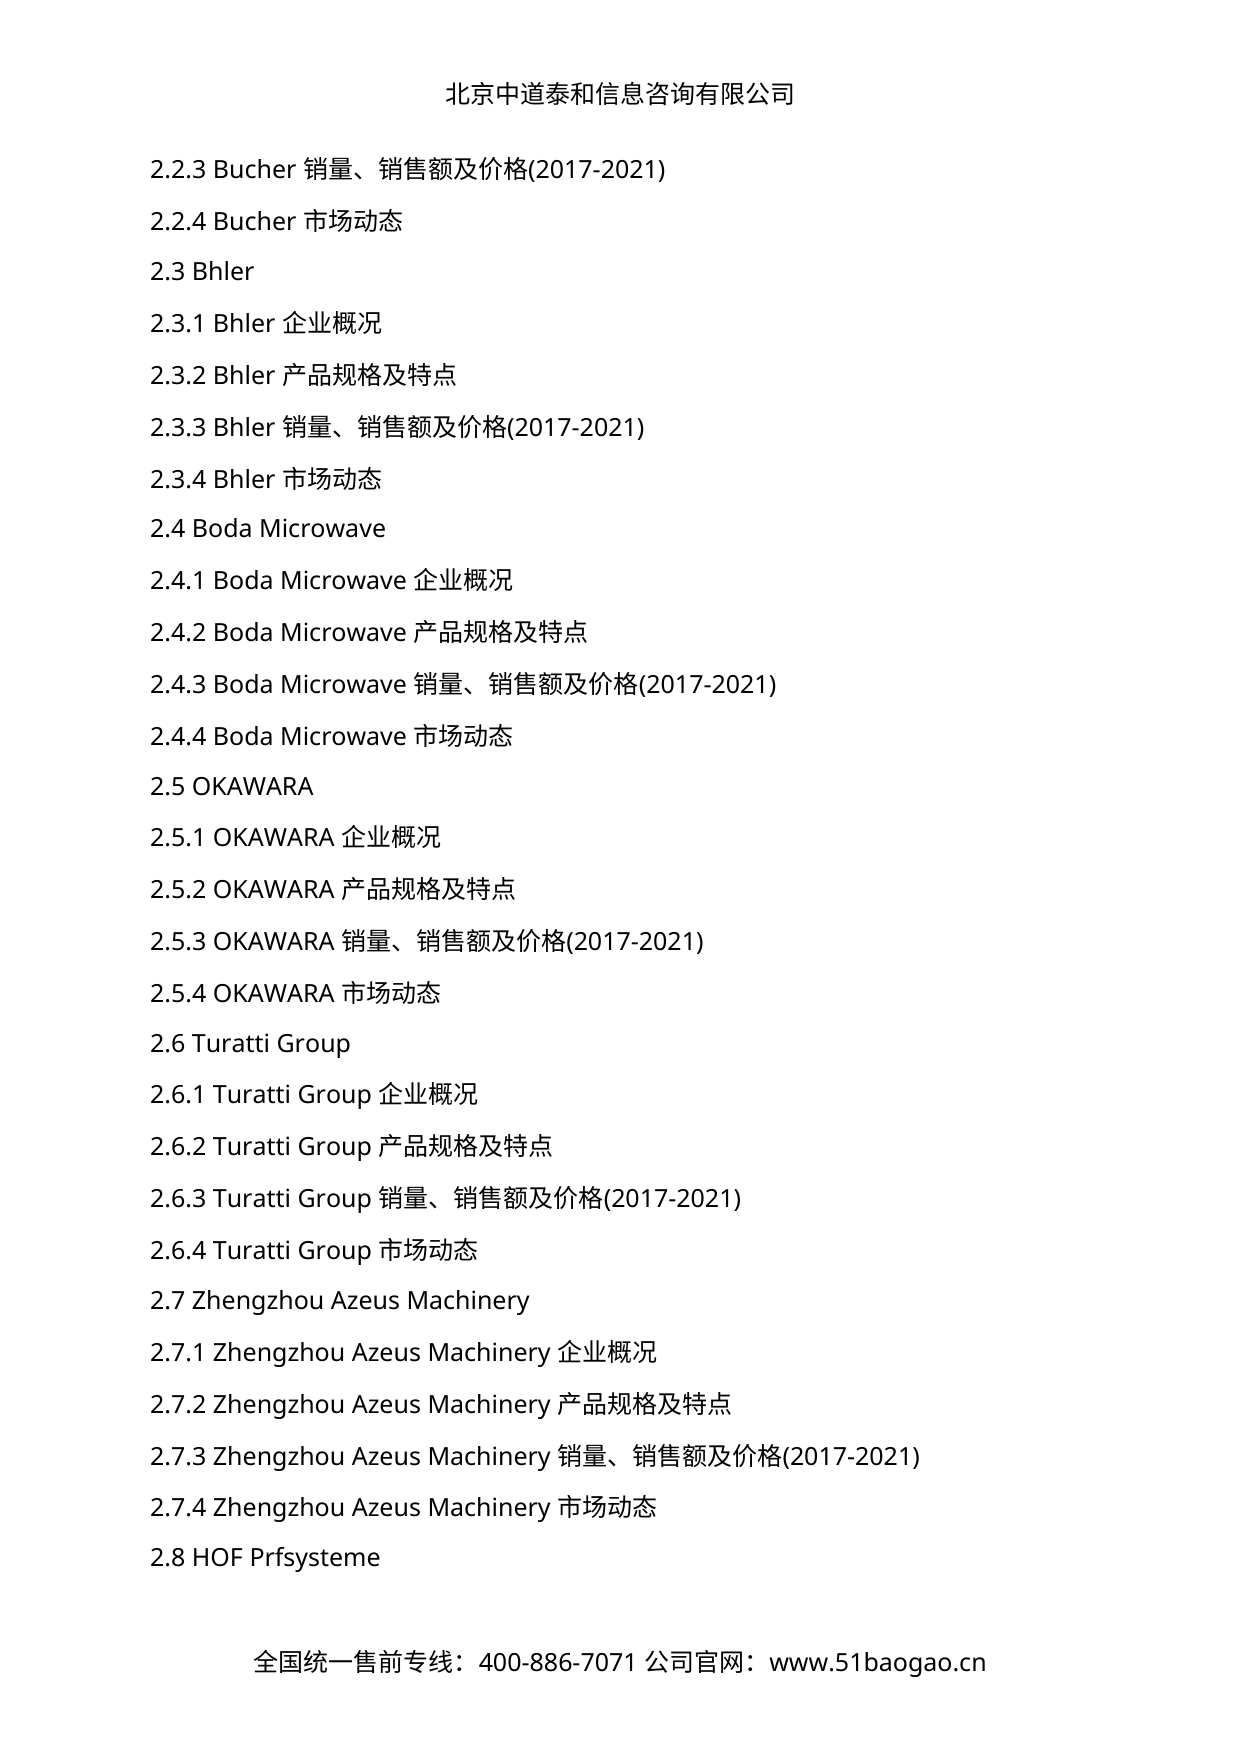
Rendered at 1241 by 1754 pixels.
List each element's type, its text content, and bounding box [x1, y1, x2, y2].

text 2.5.4 OKAWARA 市场动态 [150, 973, 1090, 1010]
text 2.2.4 Bucher 市场动态 [150, 202, 1090, 238]
text 2.4.3 Boda Microwave 销量、销售额及价格(2017-2021) [150, 664, 1090, 701]
text 2.6.2 Turatti Group 产品规格及特点 [150, 1127, 1090, 1163]
text 2.8 HOF Prfsysteme [150, 1540, 1090, 1574]
text 2.6 Turatti Group [150, 1025, 1090, 1059]
text 2.5 OKAWARA [150, 768, 1090, 802]
text 2.3.2 Bhler 产品规格及特点 [150, 355, 1090, 392]
text 2.3.3 Bhler 销量、销售额及价格(2017-2021) [150, 407, 1090, 443]
text 2.3.1 Bhler 企业概况 [150, 303, 1090, 340]
text 2.3.4 Bhler 市场动态 [150, 459, 1090, 495]
text 2.5.3 OKAWARA 销量、销售额及价格(2017-2021) [150, 922, 1090, 958]
text 2.5.2 OKAWARA 产品规格及特点 [150, 870, 1090, 906]
text 2.4 Boda Microwave [150, 511, 1090, 545]
text 2.4.4 Boda Microwave 市场动态 [150, 716, 1090, 752]
text 2.7.3 Zhengzhou Azeus Machinery 销量、销售额及价格(2017-2021) [150, 1436, 1090, 1472]
text 2.4.1 Boda Microwave 企业概况 [150, 561, 1090, 597]
text 2.7.4 Zhengzhou Azeus Machinery 市场动态 [150, 1488, 1090, 1524]
text 2.5.1 OKAWARA 企业概况 [150, 818, 1090, 854]
text 2.7.2 Zhengzhou Azeus Machinery 产品规格及特点 [150, 1384, 1090, 1420]
text 2.7 Zhengzhou Azeus Machinery [150, 1282, 1090, 1317]
text 2.3 Bhler [150, 254, 1090, 288]
text 2.6.1 Turatti Group 企业概况 [150, 1075, 1090, 1111]
text 2.7.1 Zhengzhou Azeus Machinery 企业概况 [150, 1332, 1090, 1368]
text 2.2.3 Bucher 销量、销售额及价格(2017-2021) [150, 150, 1090, 186]
text 2.6.4 Turatti Group 市场动态 [150, 1231, 1090, 1267]
text 2.4.2 Boda Microwave 产品规格及特点 [150, 612, 1090, 649]
text 2.6.3 Turatti Group 销量、销售额及价格(2017-2021) [150, 1179, 1090, 1215]
